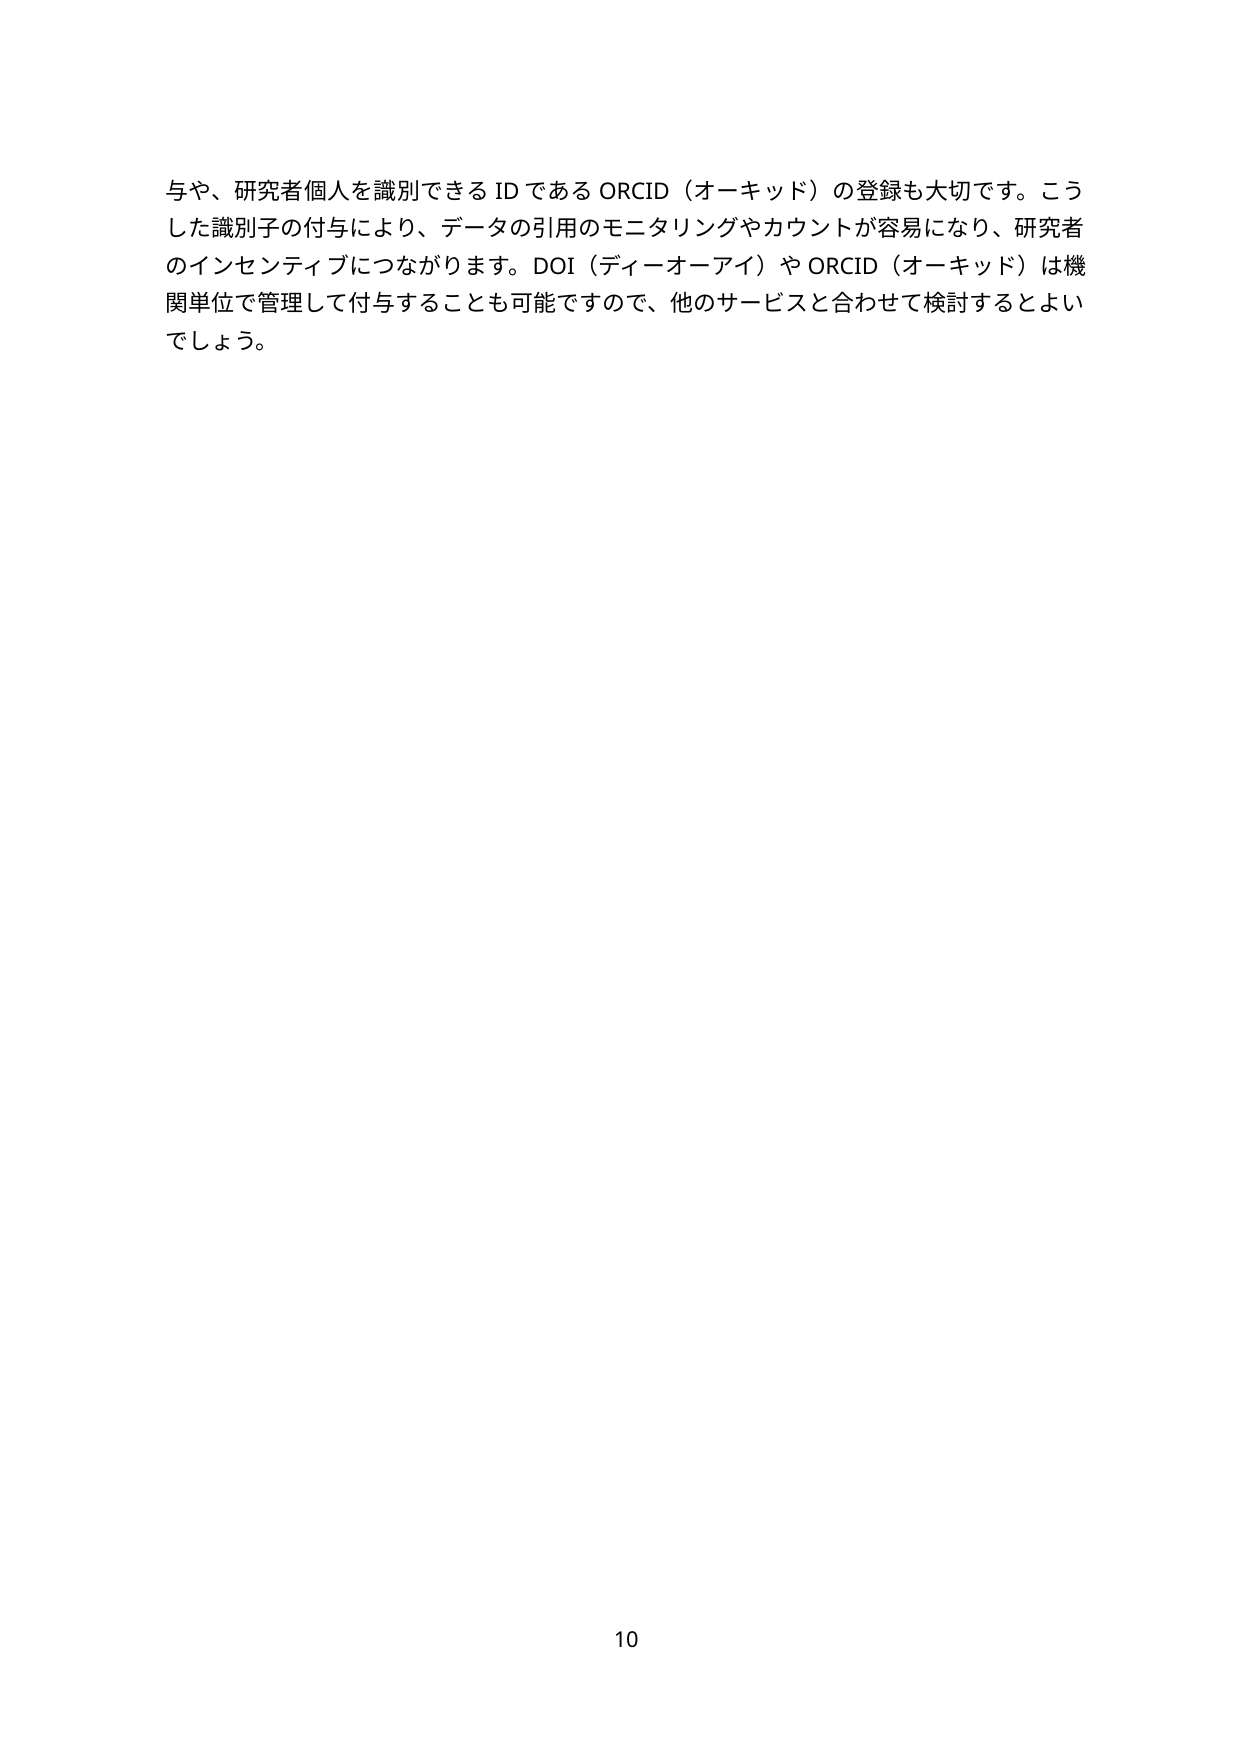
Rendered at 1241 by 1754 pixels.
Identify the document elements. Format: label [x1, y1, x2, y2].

text [165, 170, 1087, 358]
